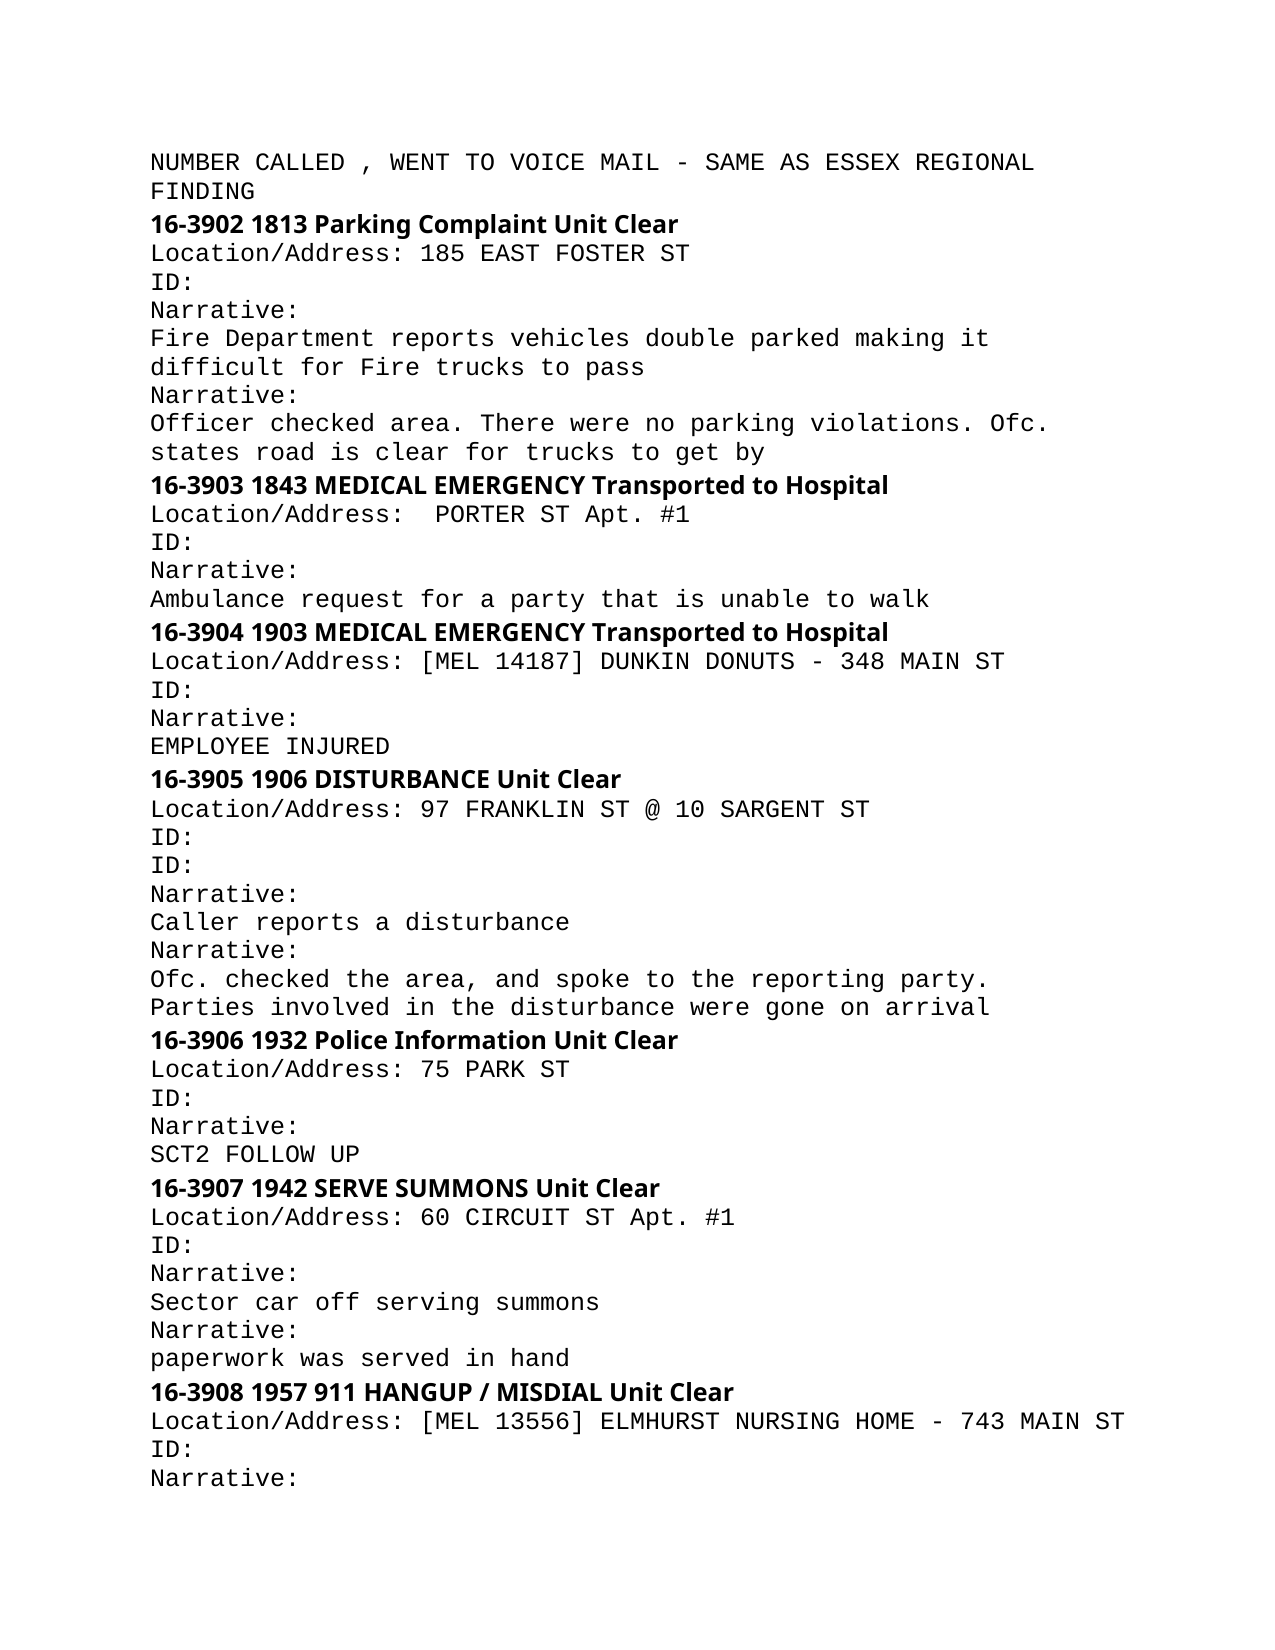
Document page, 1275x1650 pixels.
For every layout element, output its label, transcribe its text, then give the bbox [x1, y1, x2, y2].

text Sector car off serving summons [150, 1289, 1125, 1318]
text Narrative: [150, 297, 1125, 326]
text Officer checked area. There were no parking violations. Ofc. [150, 411, 1125, 439]
text 16-3905 1906 DISTURBANCE Unit Clear [150, 762, 1125, 796]
text 16-3904 1903 MEDICAL EMERGENCY Transported to Hospital [150, 615, 1125, 649]
text Ambulance request for a party that is unable to walk [150, 586, 1125, 615]
text NUMBER CALLED , WENT TO VOICE MAIL - SAME AS ESSEX REGIONAL [150, 150, 1125, 178]
text Narrative: [150, 1114, 1125, 1142]
text Narrative: [150, 382, 1125, 411]
text 16-3906 1932 Police Information Unit Clear [150, 1023, 1125, 1057]
text Narrative: [150, 938, 1125, 966]
text Caller reports a disturbance [150, 909, 1125, 938]
text ID: [150, 824, 1125, 853]
text Narrative: [150, 706, 1125, 734]
text ID: [150, 269, 1125, 297]
text 16-3907 1942 SERVE SUMMONS Unit Clear [150, 1170, 1125, 1204]
text Location/Address: [MEL 14187] DUNKIN DONUTS - 348 MAIN ST [150, 649, 1125, 677]
text Location/Address: PORTER ST Apt. #1 [150, 501, 1125, 530]
text Location/Address: 75 PARK ST [150, 1057, 1125, 1085]
text ID: [150, 530, 1125, 558]
text EMPLOYEE INJURED [150, 734, 1125, 762]
text ID: [150, 1233, 1125, 1261]
text Parties involved in the disturbance were gone on arrival [150, 994, 1125, 1023]
text 16-3908 1957 911 HANGUP / MISDIAL Unit Clear [150, 1374, 1125, 1408]
text 16-3902 1813 Parking Complaint Unit Clear [150, 207, 1125, 241]
text Narrative: [150, 1318, 1125, 1346]
text Location/Address: [MEL 13556] ELMHURST NURSING HOME - 743 MAIN ST [150, 1408, 1125, 1437]
text ID: [150, 677, 1125, 706]
text Ofc. checked the area, and spoke to the reporting party. [150, 966, 1125, 994]
text states road is clear for trucks to get by [150, 439, 1125, 467]
text Fire Department reports vehicles double parked making it [150, 326, 1125, 354]
text ID: [150, 1437, 1125, 1465]
text SCT2 FOLLOW UP [150, 1142, 1125, 1170]
text ID: [150, 1085, 1125, 1114]
text Narrative: [150, 558, 1125, 586]
text Location/Address: 97 FRANKLIN ST @ 10 SARGENT ST [150, 796, 1125, 824]
text paperwork was served in hand [150, 1346, 1125, 1374]
text Narrative: [150, 1465, 1125, 1493]
text Narrative: [150, 881, 1125, 909]
text Location/Address: 60 CIRCUIT ST Apt. #1 [150, 1204, 1125, 1233]
text Narrative: [150, 1261, 1125, 1289]
text ID: [150, 853, 1125, 881]
text FINDING [150, 178, 1125, 207]
text Location/Address: 185 EAST FOSTER ST [150, 241, 1125, 269]
text 16-3903 1843 MEDICAL EMERGENCY Transported to Hospital [150, 467, 1125, 501]
text difficult for Fire trucks to pass [150, 354, 1125, 382]
